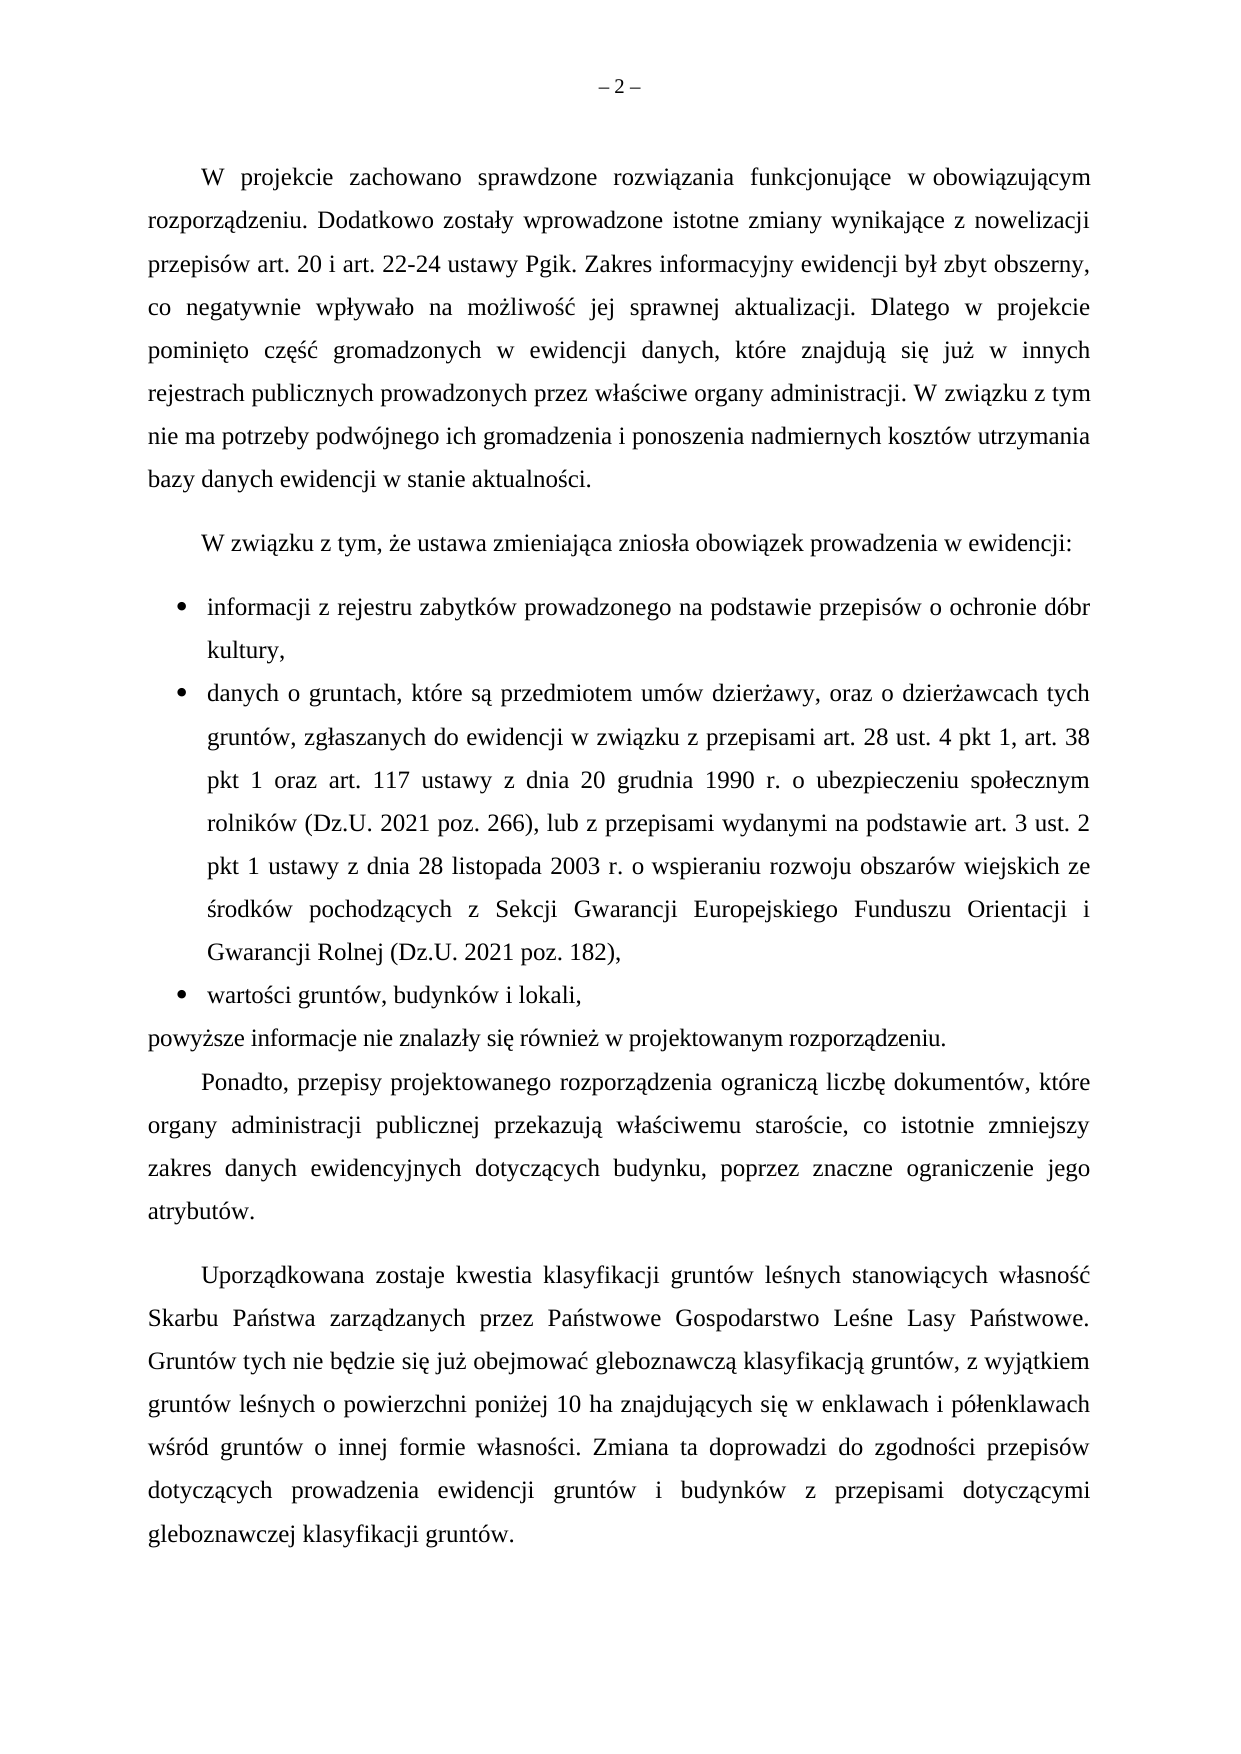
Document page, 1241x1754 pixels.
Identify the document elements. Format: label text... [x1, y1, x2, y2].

text powyższe informacje nie znalazły się również w projektowanym rozporządzeniu. [148, 1023, 1091, 1052]
list informacji z rejestru zabytków prowadzonego na podstawie przepisów o ochronie dóbr kultury, [177, 592, 1091, 664]
text Uporządkowana zostaje kwestia klasyfikacji gruntów leśnych stanowiących własność Skarbu Państwa zarządzanych przez Państwowe Gospodarstwo Leśne Lasy Państwowe. Gruntów tych nie będzie się już obejmować gleboznawczą klasyfikacją gruntów, z wyjątkiem gruntów leśnych o powierzchni poniżej 10 ha znajdujących się w enklawach i półenklawach wśród gruntów o innej formie własności. Zmiana ta doprowadzi do zgodności przepisów dotyczących prowadzenia ewidencji gruntów i budynków z przepisami dotyczącymi gleboznawczej klasyfikacji gruntów. [148, 1260, 1091, 1547]
list wartości gruntów, budynków i lokali, [177, 980, 1091, 1009]
list danych o gruntach, które są przedmiotem umów dzierżawy, oraz o dzierżawcach tych gruntów, zgłaszanych do ewidencji w związku z przepisami art. 28 ust. 4 pkt 1, art. 38 pkt 1 oraz art. 117 ustawy z dnia 20 grudnia 1990 r. o ubezpieczeniu społecznym rolników (Dz.U. 2021 poz. 266), lub z przepisami wydanymi na podstawie art. 3 ust. 2 pkt 1 ustawy z dnia 28 listopada 2003 r. o wspieraniu rozwoju obszarów wiejskich ze środków pochodzących z Sekcji Gwarancji Europejskiego Funduszu Orientacji i Gwarancji Rolnej (Dz.U. 2021 poz. 182), [177, 678, 1091, 966]
text Ponadto, przepisy projektowanego rozporządzenia ograniczą liczbę dokumentów, które organy administracji publicznej przekazują właściwemu staroście, co istotnie zmniejszy zakres danych ewidencyjnych dotyczących budynku, poprzez znaczne ograniczenie jego atrybutów. [148, 1067, 1091, 1225]
text W związku z tym, że ustawa zmieniająca zniosła obowiązek prowadzenia w ewidencji: [148, 528, 1091, 557]
text W projekcie zachowano sprawdzone rozwiązania funkcjonujące w obowiązującym rozporządzeniu. Dodatkowo zostały wprowadzone istotne zmiany wynikające z nowelizacji przepisów art. 20 i art. 22-24 ustawy Pgik. Zakres informacyjny ewidencji był zbyt obszerny, co negatywnie wpływało na możliwość jej sprawnej aktualizacji. Dlatego w projekcie pominięto część gromadzonych w ewidencji danych, które znajdują się już w innych rejestrach publicznych prowadzonych przez właściwe organy administracji. W związku z tym nie ma potrzeby podwójnego ich gromadzenia i ponoszenia nadmiernych kosztów utrzymania bazy danych ewidencji w stanie aktualności. [148, 162, 1091, 493]
